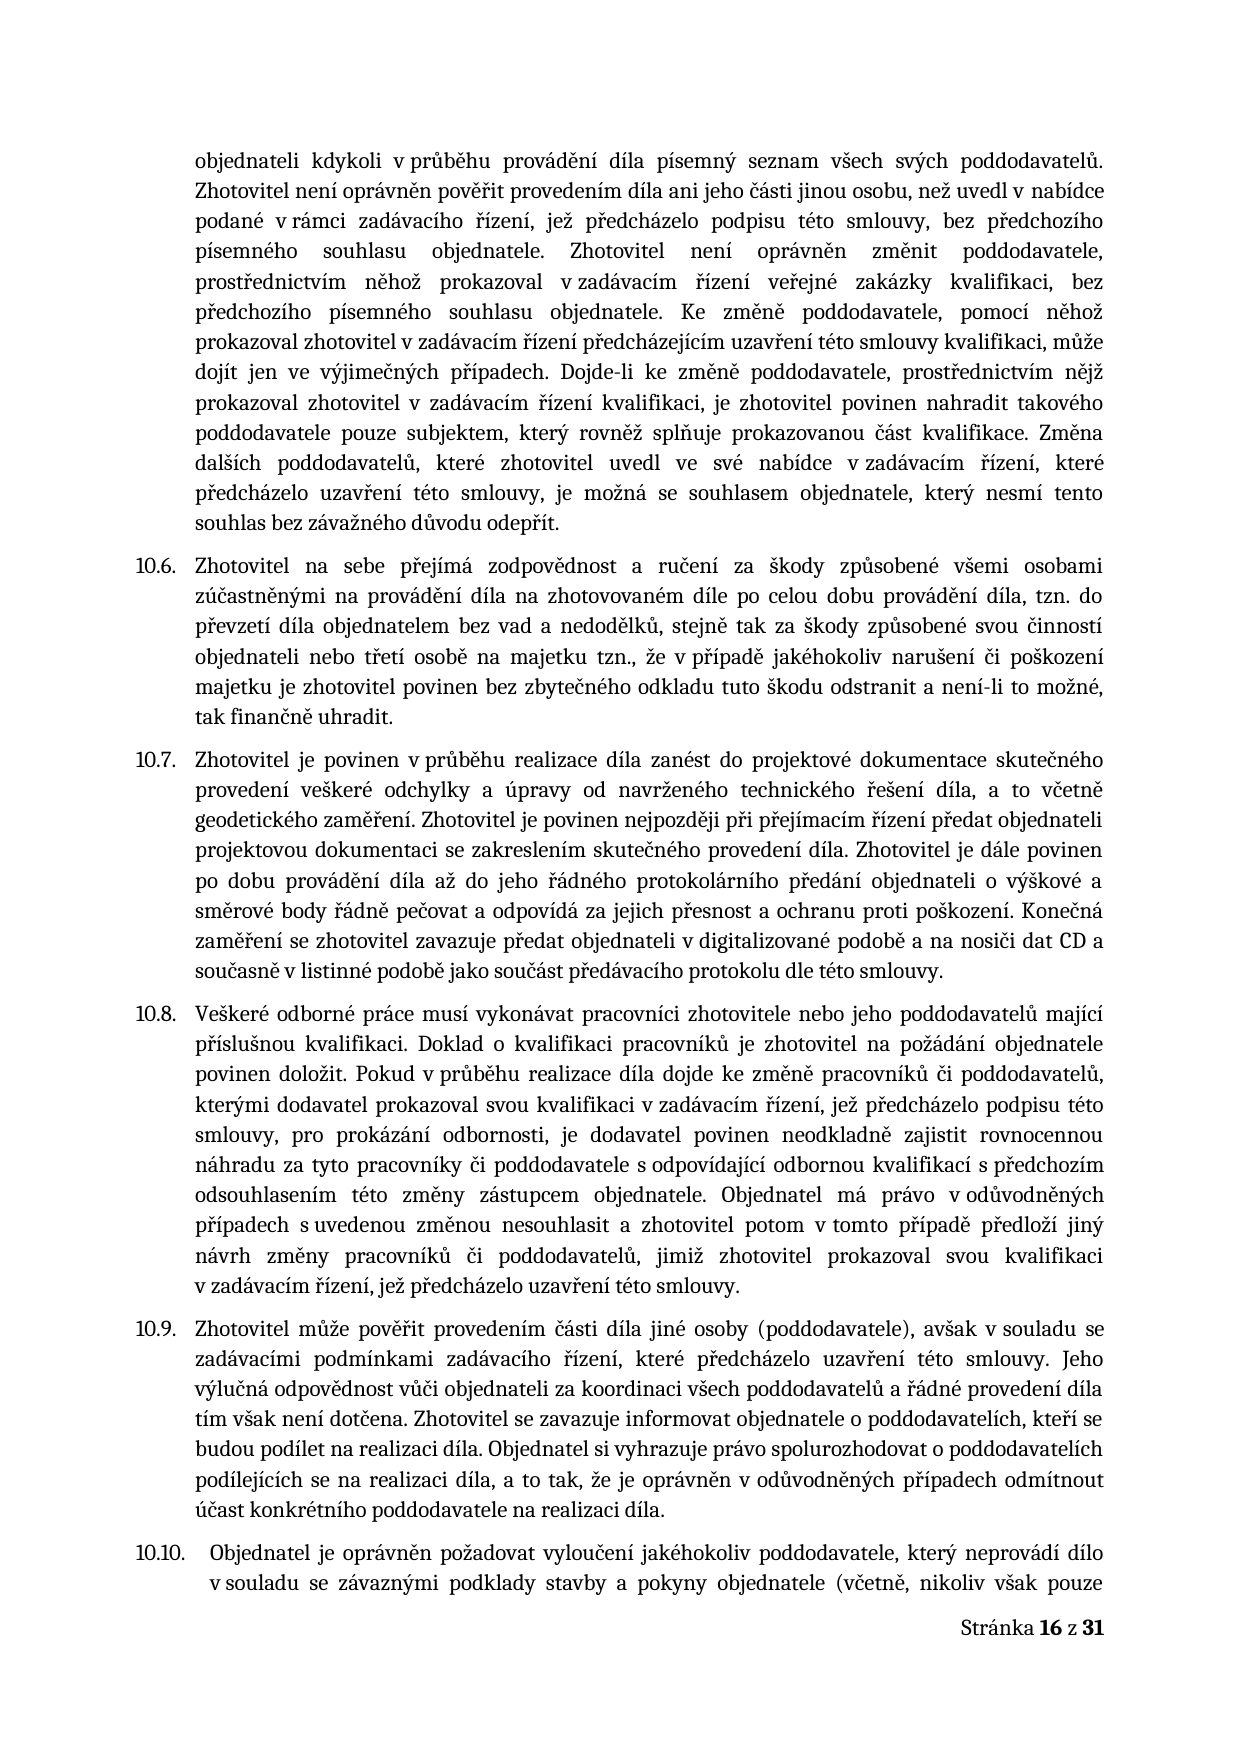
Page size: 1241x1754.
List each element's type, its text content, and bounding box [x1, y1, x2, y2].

list Veškeré odborné práce musí vykonávat pracovníci zhotovitele nebo jeho poddodavatelů mající příslušnou kvalifikaci. Doklad o kvalifikaci pracovníků je zhotovitel na požádání objednatele povinen doložit. Pokud v průběhu realizace díla dojde ke změně pracovníků či poddodavatelů, kterými dodavatel prokazoval svou kvalifikaci v zadávacím řízení, jež předcházelo podpisu této smlouvy, pro prokázání odbornosti, je dodavatel povinen neodkladně zajistit rovnocennou náhradu za tyto pracovníky či poddodavatele s odpovídající odbornou kvalifikací s předchozím odsouhlasením této změny zástupcem objednatele. Objednatel má právo v odůvodněných případech s uvedenou změnou nesouhlasit a zhotovitel potom v tomto případě předloží jiný návrh změny pracovníků či poddodavatelů, jimiž zhotovitel prokazoval svou kvalifikaci v zadávacím řízení, jež předcházelo uzavření této smlouvy. [136, 1001, 1104, 1299]
list Zhotovitel na sebe přejímá zodpovědnost a ručení za škody způsobené všemi osobami zúčastněnými na provádění díla na zhotovovaném díle po celou dobu provádění díla, tzn. do převzetí díla objednatelem bez vad a nedodělků, stejně tak za škody způsobené svou činností objednateli nebo třetí osobě na majetku tzn., že v případě jakéhokoliv narušení či poškození majetku je zhotovitel povinen bez zbytečného odkladu tuto škodu odstranit a není-li to možné, tak finančně uhradit. [136, 553, 1104, 730]
list Zhotovitel je povinen v průběhu realizace díla zanést do projektové dokumentace skutečného provedení veškeré odchylky a úpravy od navrženého technického řešení díla, a to včetně geodetického zaměření. Zhotovitel je povinen nejpozději při přejímacím řízení předat objednateli projektovou dokumentaci se zakreslením skutečného provedení díla. Zhotovitel je dále povinen po dobu provádění díla až do jeho řádného protokolárního předání objednateli o výškové a směrové body řádně pečovat a odpovídá za jejich přesnost a ochranu proti poškození. Konečná zaměření se zhotovitel zavazuje předat objednateli v digitalizované podobě a na nosiči dat CD a současně v listinné podobě jako součást předávacího protokolu dle této smlouvy. [136, 747, 1104, 984]
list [136, 1539, 1104, 1596]
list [136, 148, 1104, 537]
list Zhotovitel může pověřit provedením části díla jiné osoby (poddodavatele), avšak v souladu se zadávacími podmínkami zadávacího řízení, které předcházelo uzavření této smlouvy. Jeho výlučná odpovědnost vůči objednateli za koordinaci všech poddodavatelů a řádné provedení díla tím však není dotčena. Zhotovitel se zavazuje informovat objednatele o poddodavatelích, kteří se budou podílet na realizaci díla. Objednatel si vyhrazuje právo spolurozhodovat o poddodavatelích podílejících se na realizaci díla, a to tak, že je oprávněn v odůvodněných případech odmítnout účast konkrétního poddodavatele na realizaci díla. [136, 1315, 1104, 1523]
